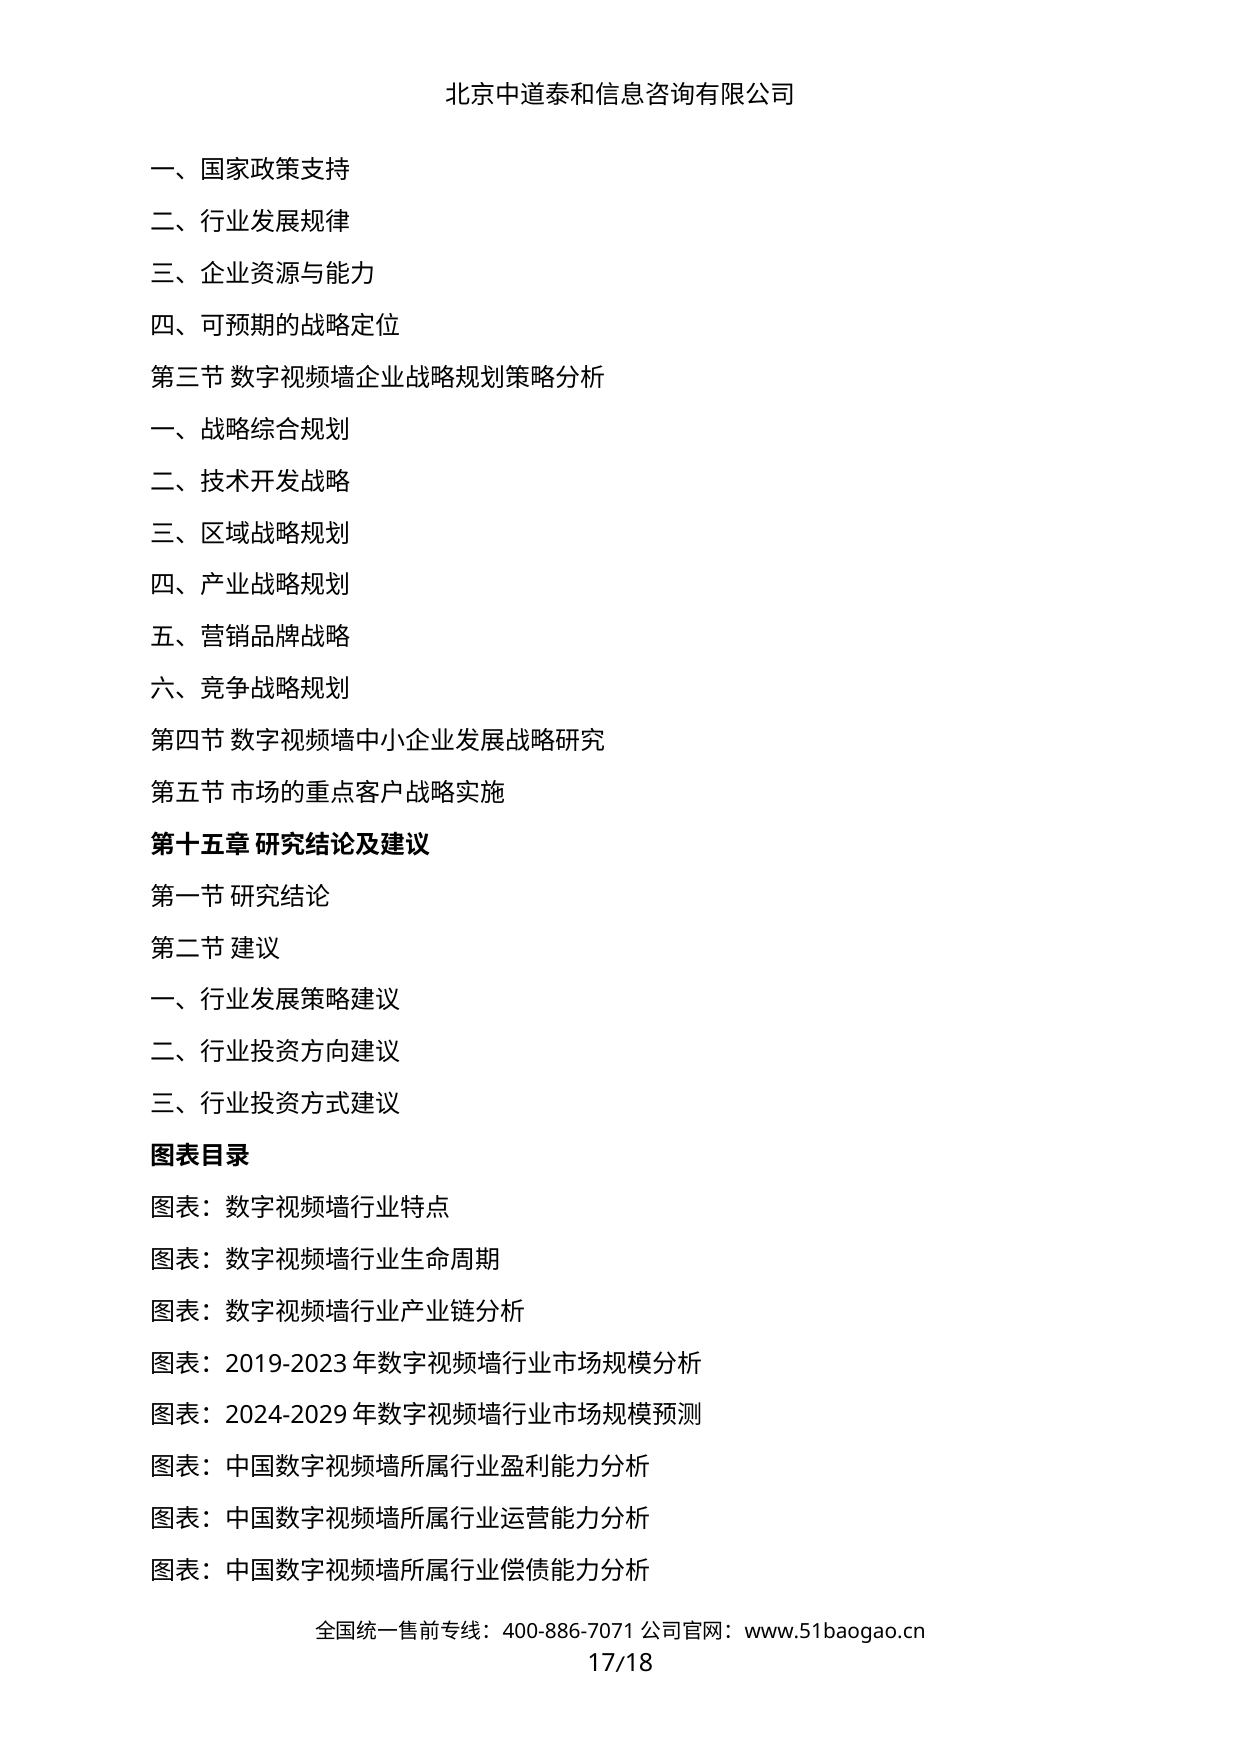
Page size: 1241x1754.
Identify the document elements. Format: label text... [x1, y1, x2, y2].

text 图表：中国数字视频墙所属行业运营能力分析 [150, 1499, 1090, 1535]
text 第三节 数字视频墙企业战略规划策略分析 [150, 357, 1090, 394]
text 第四节 数字视频墙中小企业发展战略研究 [150, 721, 1090, 757]
text 一、行业发展策略建议 [150, 980, 1090, 1016]
text 二、技术开发战略 [150, 461, 1090, 497]
text 五、营销品牌战略 [150, 617, 1090, 653]
text 三、企业资源与能力 [150, 254, 1090, 290]
text 图表：数字视频墙行业产业链分析 [150, 1291, 1090, 1327]
text 第二节 建议 [150, 928, 1090, 964]
text 图表：2024-2029年数字视频墙行业市场规模预测 [150, 1395, 1090, 1431]
text 图表：中国数字视频墙所属行业偿债能力分析 [150, 1551, 1090, 1587]
text 图表：数字视频墙行业特点 [150, 1187, 1090, 1224]
text 图表：中国数字视频墙所属行业盈利能力分析 [150, 1447, 1090, 1483]
text 一、战略综合规划 [150, 409, 1090, 446]
text 第一节 研究结论 [150, 876, 1090, 912]
text 六、竞争战略规划 [150, 669, 1090, 705]
text 第五节 市场的重点客户战略实施 [150, 772, 1090, 809]
text 四、可预期的战略定位 [150, 306, 1090, 342]
text 第十五章 研究结论及建议 [150, 824, 1090, 861]
text 一、国家政策支持 [150, 150, 1090, 186]
text 三、区域战略规划 [150, 513, 1090, 549]
text 三、行业投资方式建议 [150, 1084, 1090, 1120]
text 图表：2019-2023年数字视频墙行业市场规模分析 [150, 1343, 1090, 1379]
text 四、产业战略规划 [150, 565, 1090, 601]
text 二、行业投资方向建议 [150, 1032, 1090, 1068]
text 图表目录 [150, 1136, 1090, 1172]
text 图表：数字视频墙行业生命周期 [150, 1239, 1090, 1276]
text 二、行业发展规律 [150, 202, 1090, 238]
